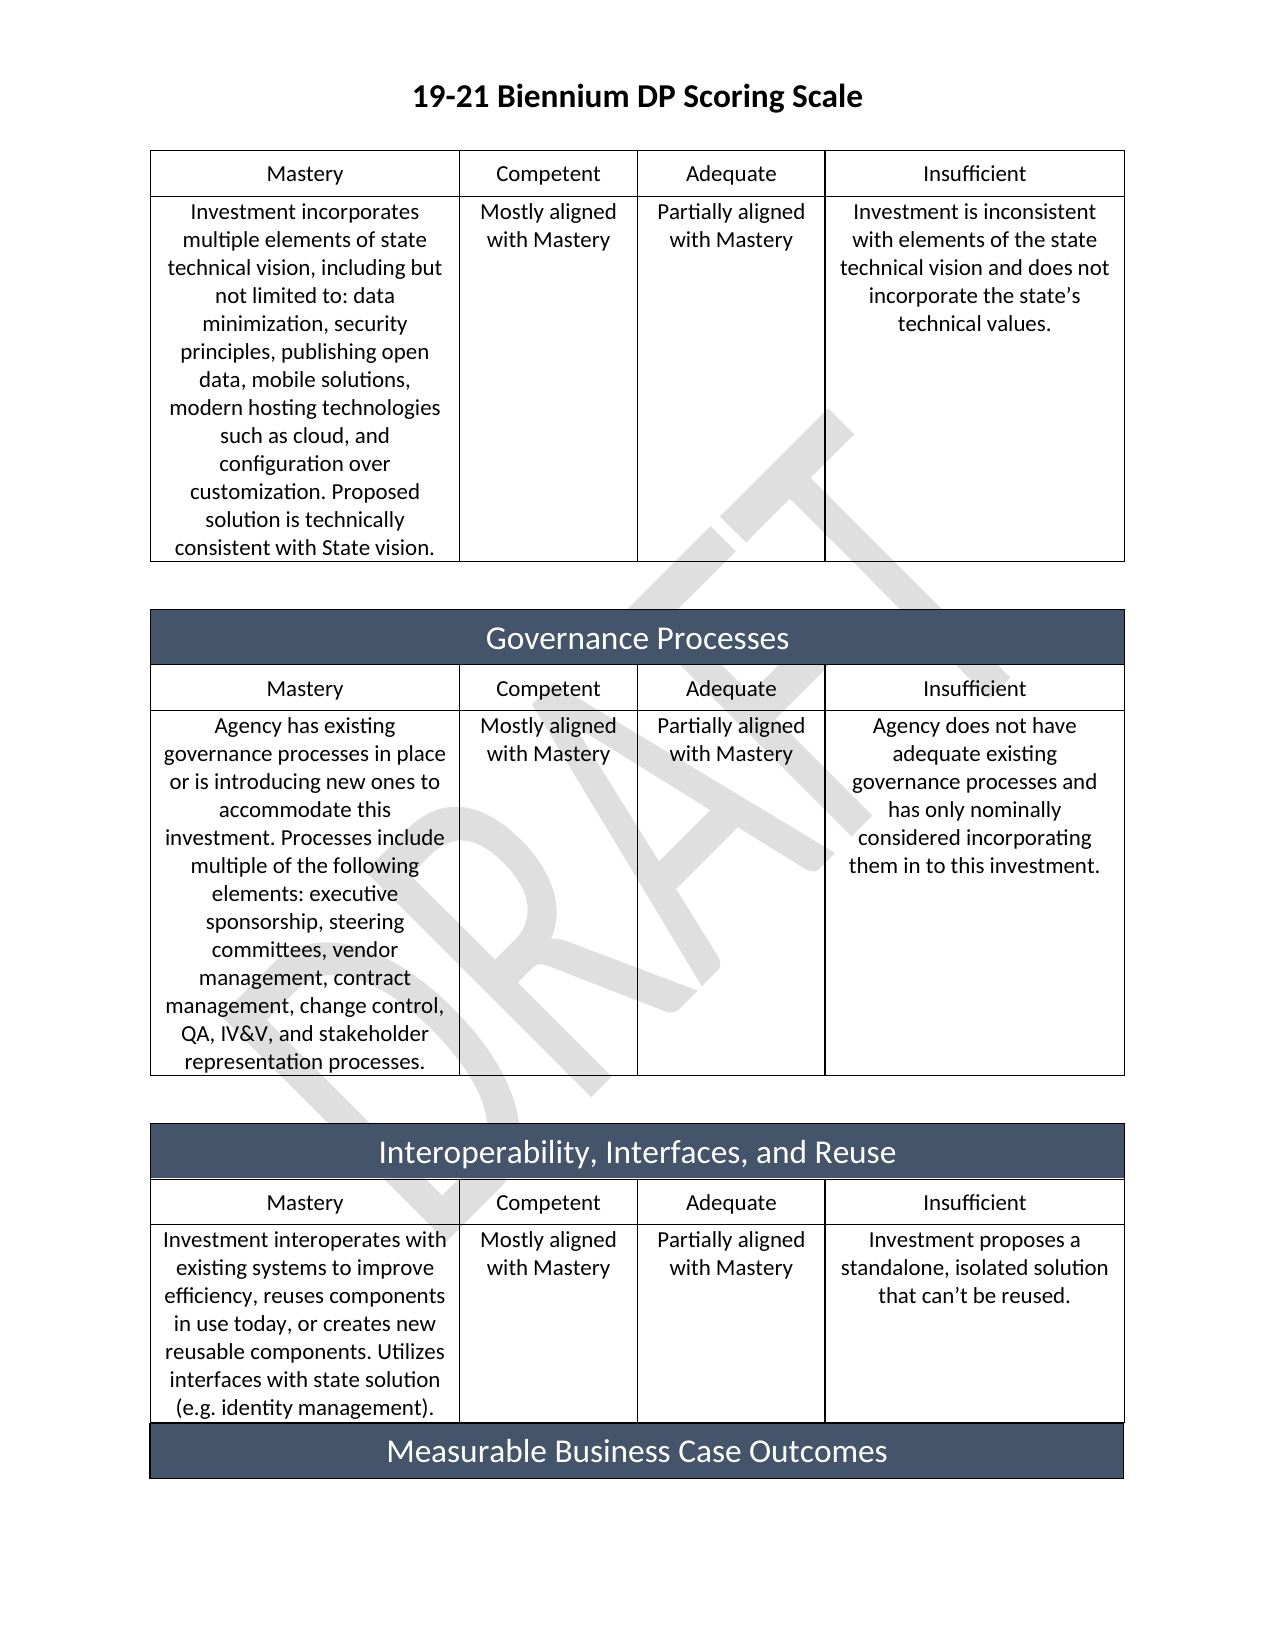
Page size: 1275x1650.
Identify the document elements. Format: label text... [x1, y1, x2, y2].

table_cell Adequate [638, 665, 824, 710]
table_cell Mastery [151, 665, 459, 710]
table_cell Partially aligned with Mastery [638, 1225, 824, 1422]
table_cell Investment interoperates with existing systems to improve efficiency, reuses components in use today, or creates new reusable components. Utilizes interfaces with state solution (e.g. identity management). [151, 1225, 459, 1422]
table_cell Mastery [151, 1180, 459, 1224]
table_cell Competent [460, 151, 637, 196]
table_cell Partially aligned with Mastery [638, 197, 824, 561]
table_header Measurable Business Case Outcomes [151, 1424, 1123, 1478]
table_header Governance Processes [151, 610, 1124, 664]
table_cell Adequate [638, 151, 824, 196]
table_cell Insufficient [826, 1180, 1124, 1224]
table_cell Adequate [638, 1180, 824, 1224]
table_cell Mostly aligned with Mastery [460, 1225, 637, 1422]
table_cell Investment proposes a standalone, isolated solution that can’t be reused. [826, 1225, 1124, 1422]
table_cell Mostly aligned with Mastery [460, 711, 637, 1075]
table_cell Mostly aligned with Mastery [460, 197, 637, 561]
table_cell Insufficient [826, 665, 1124, 710]
table_header Interoperability, Interfaces, and Reuse [151, 1124, 1124, 1178]
table_cell Competent [460, 1180, 637, 1224]
table_cell Agency has existing governance processes in place or is introducing new ones to accommodate this investment. Processes include multiple of the following elements: executive sponsorship, steering committees, vendor management, contract management, change control, QA, IV&V, and stakeholder representation processes. [151, 711, 459, 1075]
table_cell Insufficient [826, 151, 1124, 196]
table_cell Agency does not have adequate existing governance processes and has only nominally considered incorporating them in to this investment. [826, 711, 1124, 1075]
table_cell Partially aligned with Mastery [638, 711, 824, 1075]
table_cell Investment incorporates multiple elements of state technical vision, including but not limited to: data minimization, security principles, publishing open data, mobile solutions, modern hosting technologies such as cloud, and configuration over customization. Proposed solution is technically consistent with State vision. [151, 197, 459, 561]
table_cell Investment is inconsistent with elements of the state technical vision and does not incorporate the state’s technical values. [826, 197, 1124, 561]
table_cell Mastery [151, 151, 459, 196]
table_cell Competent [460, 665, 637, 710]
